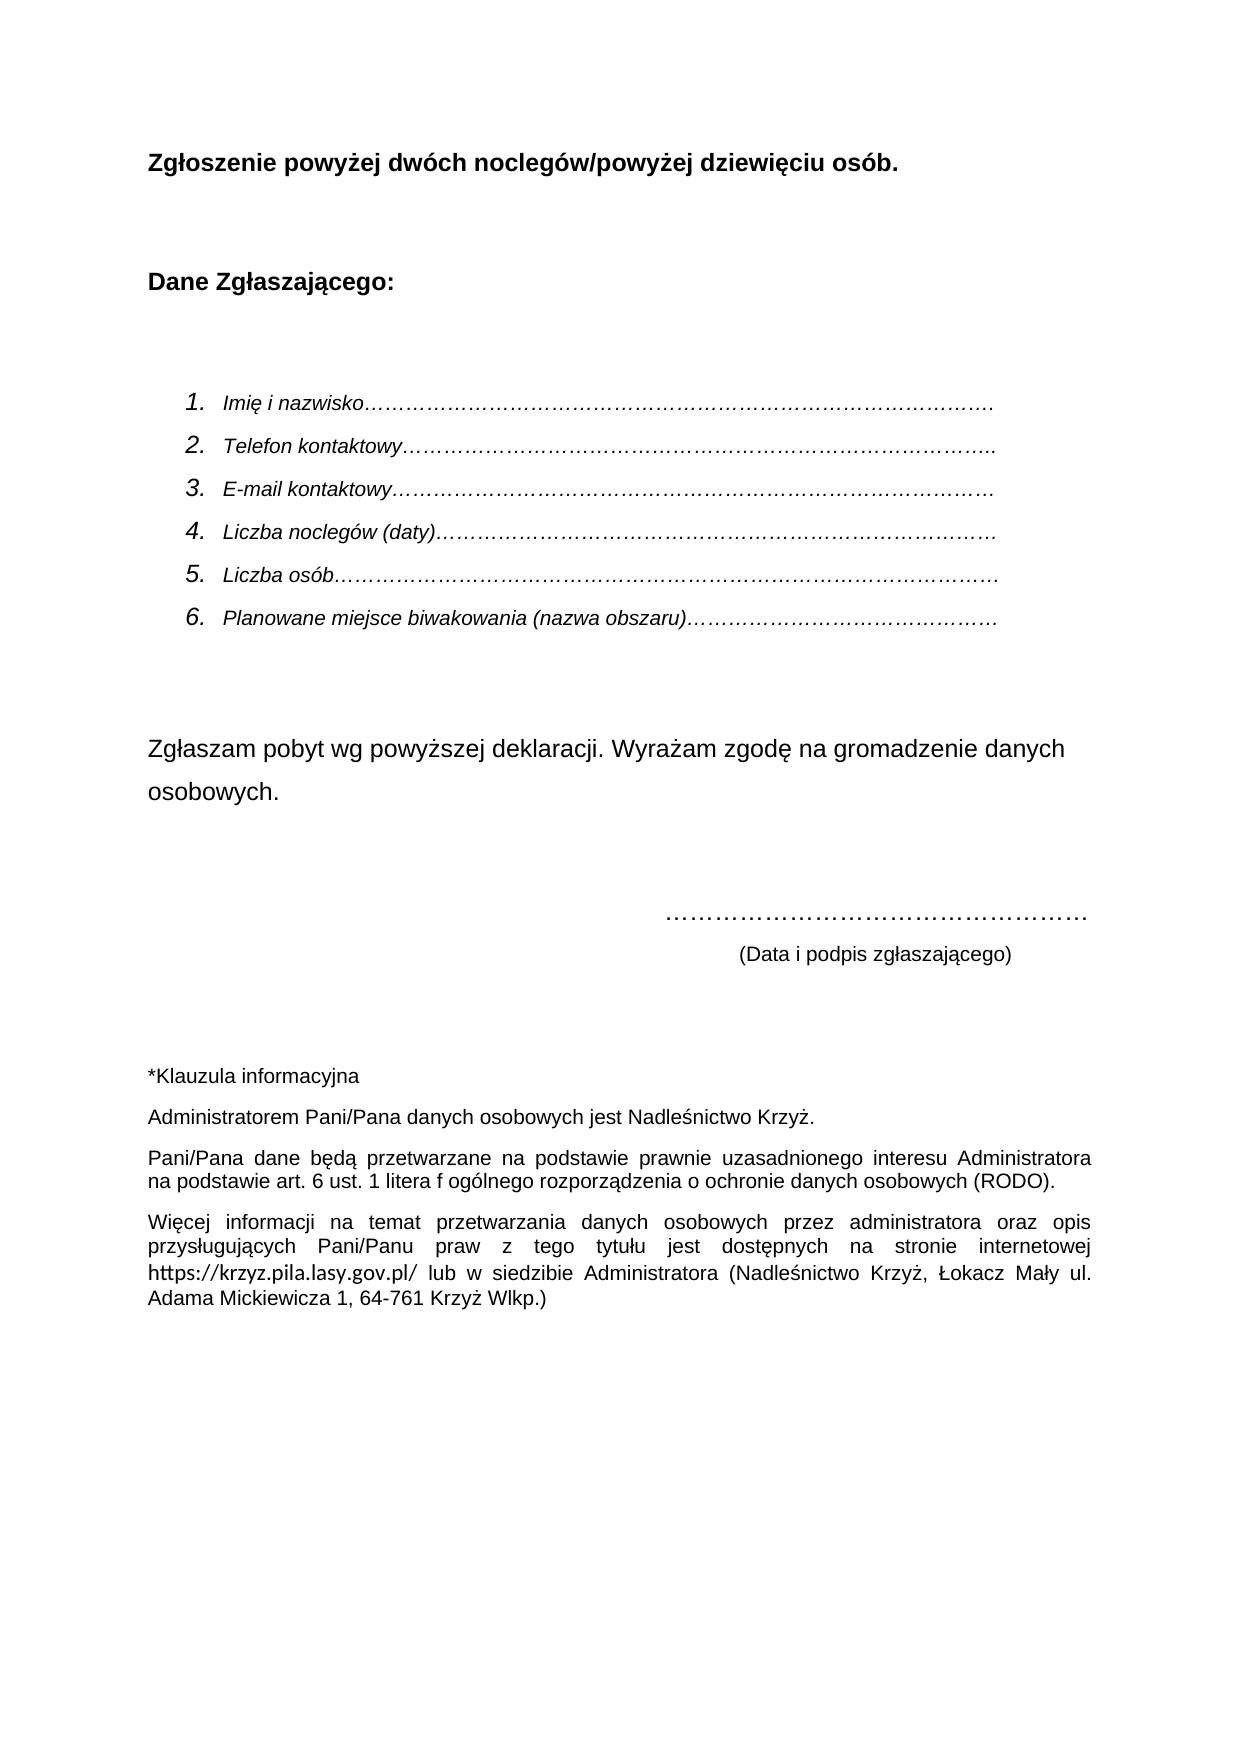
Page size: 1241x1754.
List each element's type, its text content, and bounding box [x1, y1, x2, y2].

text (Data i podpis zgłaszającego) [590, 942, 1093, 966]
text Administratorem Pani/Pana danych osobowych jest Nadleśnictwo Krzyż. [148, 1105, 1093, 1129]
text Więcej informacji na temat przetwarzania danych osobowych przez administratora oraz opis przysługujących Pani/Panu praw z tego tytułu jest dostępnych na stronie internetowej https://krzyz.pila.lasy.gov.pl/ lub w siedzibie Administratora (Nadleśnictwo Krzyż, Łokacz Mały ul. Adama Mickiewicza 1, 64-761 Krzyż Wlkp.) [148, 1210, 1093, 1310]
text Pani/Pana dane będą przetwarzane na podstawie prawnie uzasadnionego interesu Administratora na podstawie art. 6 ust. 1 litera f ogólnego rozporządzenia o ochronie danych osobowych (RODO). [148, 1145, 1093, 1193]
text *Klauzula informacyjna [148, 1064, 1093, 1088]
text Dane Zgłaszającego: [148, 267, 1093, 296]
list E-mail kontaktowy…………………………………………………………………………… [185, 473, 1093, 502]
list Liczba noclegów (daty)……………………………………………………………………… [185, 516, 1093, 545]
text …………………………………………… [590, 897, 1093, 926]
text Zgłoszenie powyżej dwóch noclegów/powyżej dziewięciu osób. [148, 148, 1093, 176]
text Zgłaszam pobyt wg powyższej deklaracji. Wyrażam zgodę na gromadzenie danych osobowych. [148, 734, 1093, 806]
list Liczba osób…………………………………………………………………………………… [185, 559, 1093, 588]
list Imię i nazwisko………………………………………………………………………………. [185, 387, 1093, 416]
list Telefon kontaktowy………………………………………………………………………….. [185, 430, 1093, 459]
list Planowane miejsce biwakowania (nazwa obszaru)……………………………………… [185, 602, 1093, 631]
